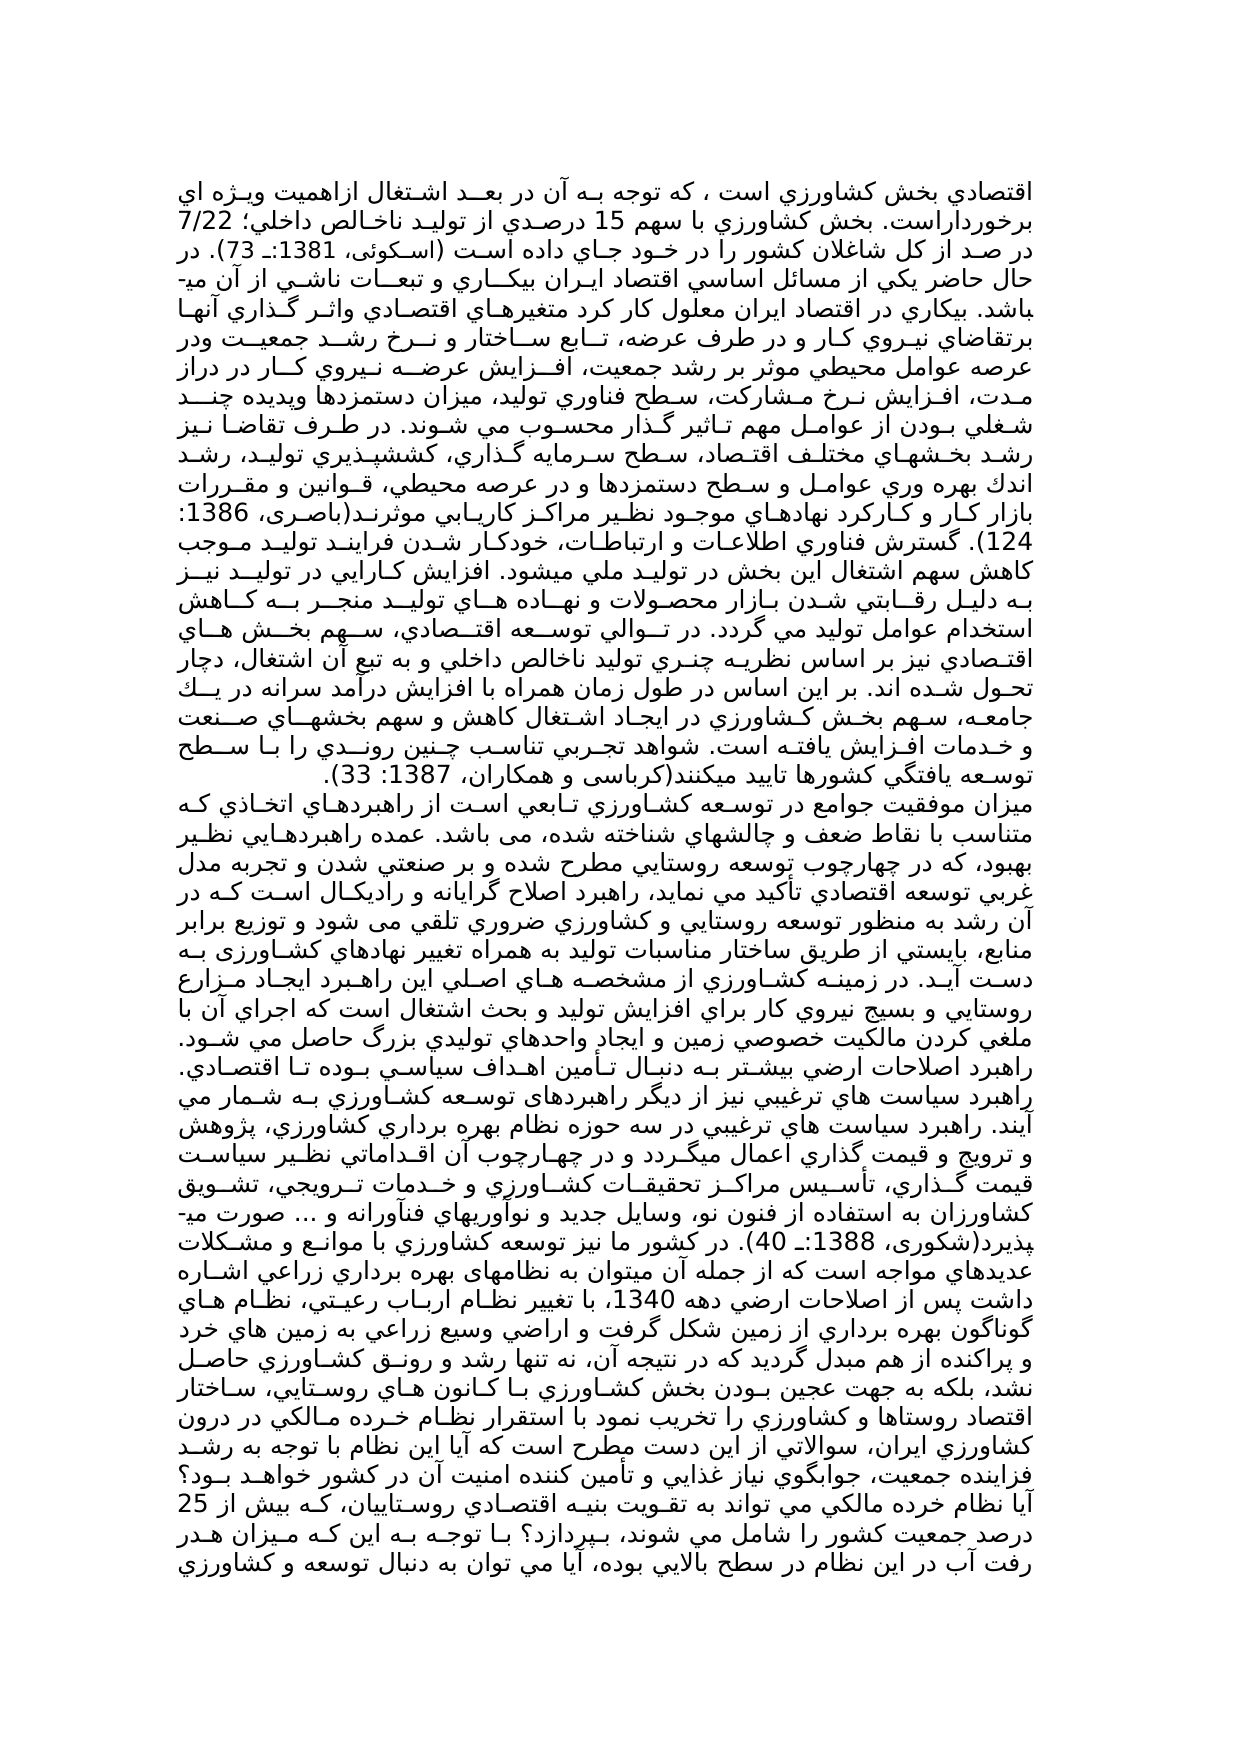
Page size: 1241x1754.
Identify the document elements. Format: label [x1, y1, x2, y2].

text [177, 790, 1033, 1577]
text [177, 177, 1033, 790]
